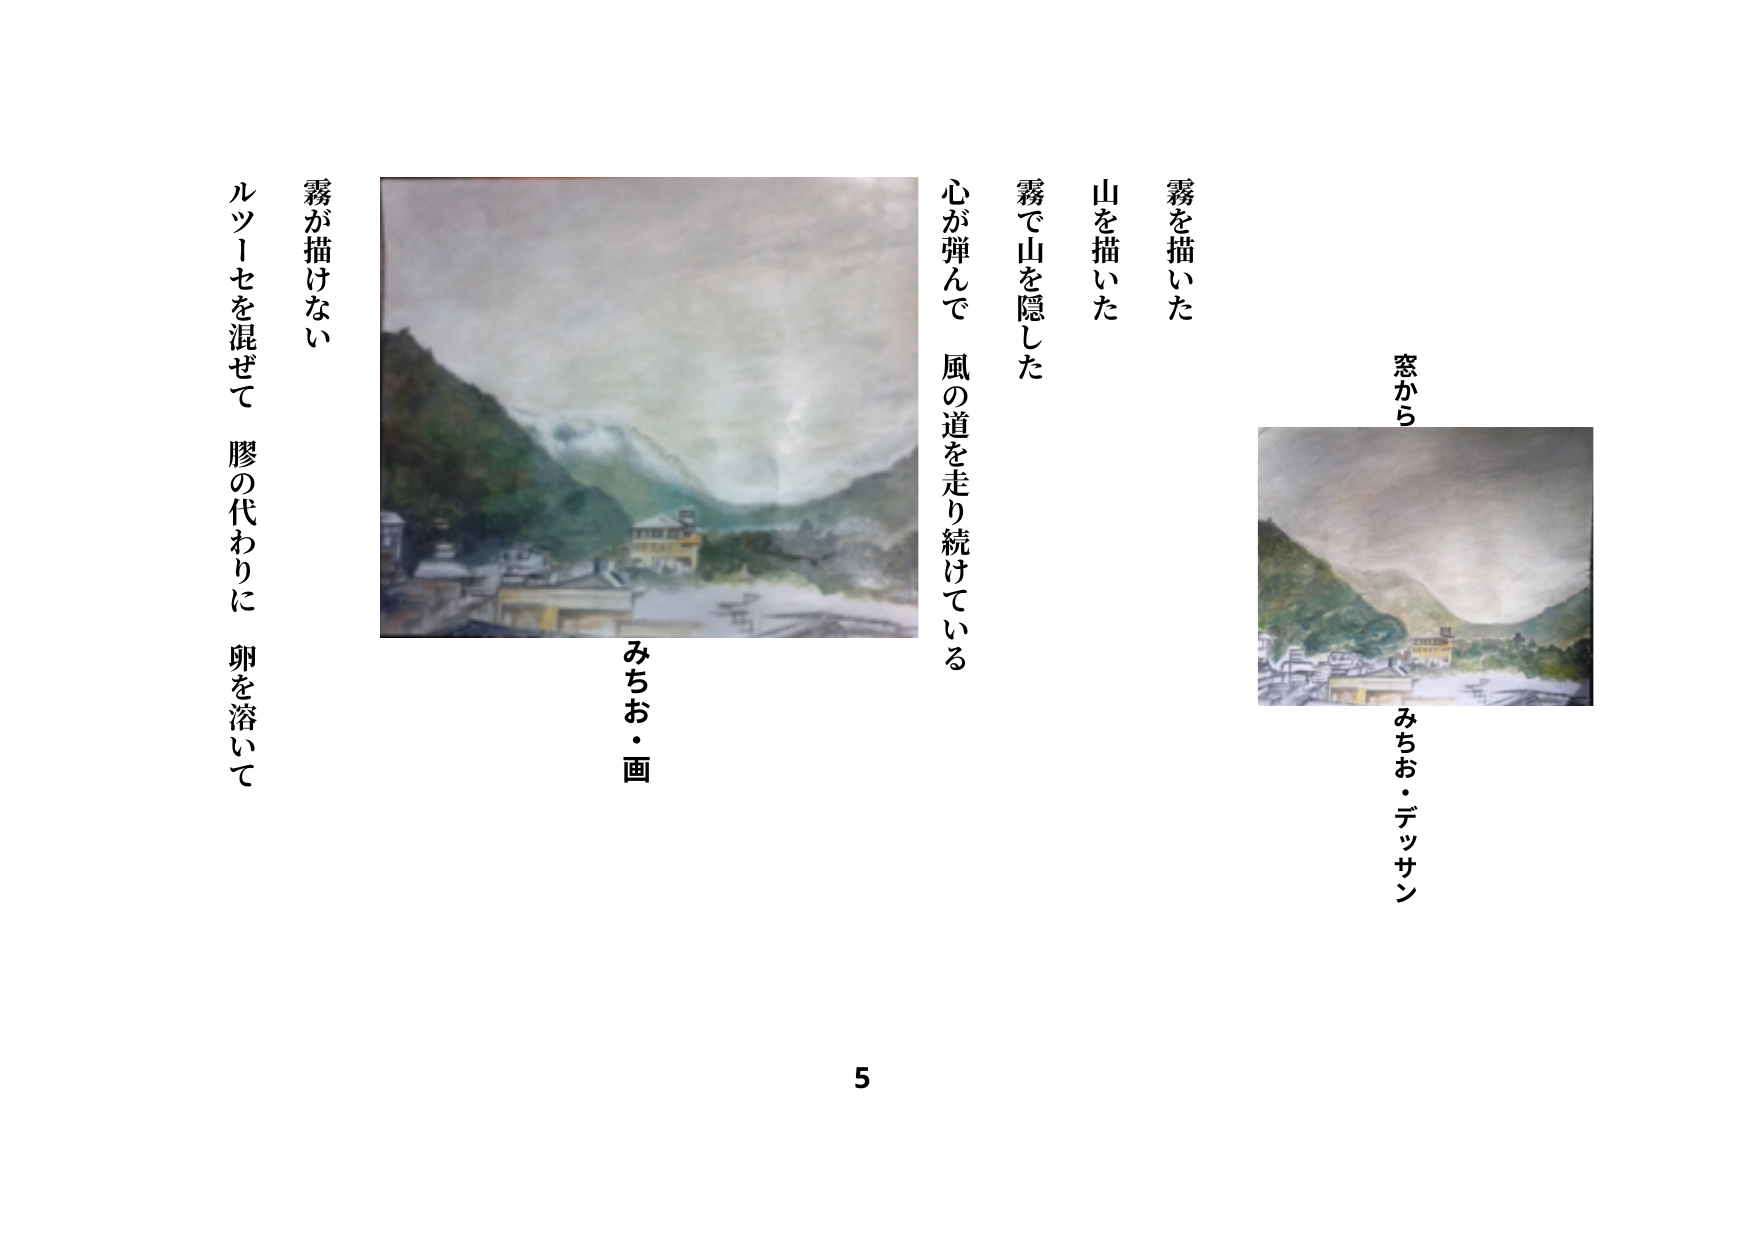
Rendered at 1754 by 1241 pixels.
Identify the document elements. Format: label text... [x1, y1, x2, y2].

text 霧が描けない [281, 177, 356, 908]
text ルツーセを混ぜて 膠の代わりに 卵を溶いて [206, 177, 281, 908]
text 霧で山を隠した [993, 177, 1068, 908]
text 心が弾んで 風の道を走り続けている [918, 177, 993, 908]
text 山を描いた [1068, 177, 1143, 908]
picture [1257, 427, 1594, 706]
text 霧を描いた [1143, 177, 1218, 908]
picture [380, 177, 919, 638]
